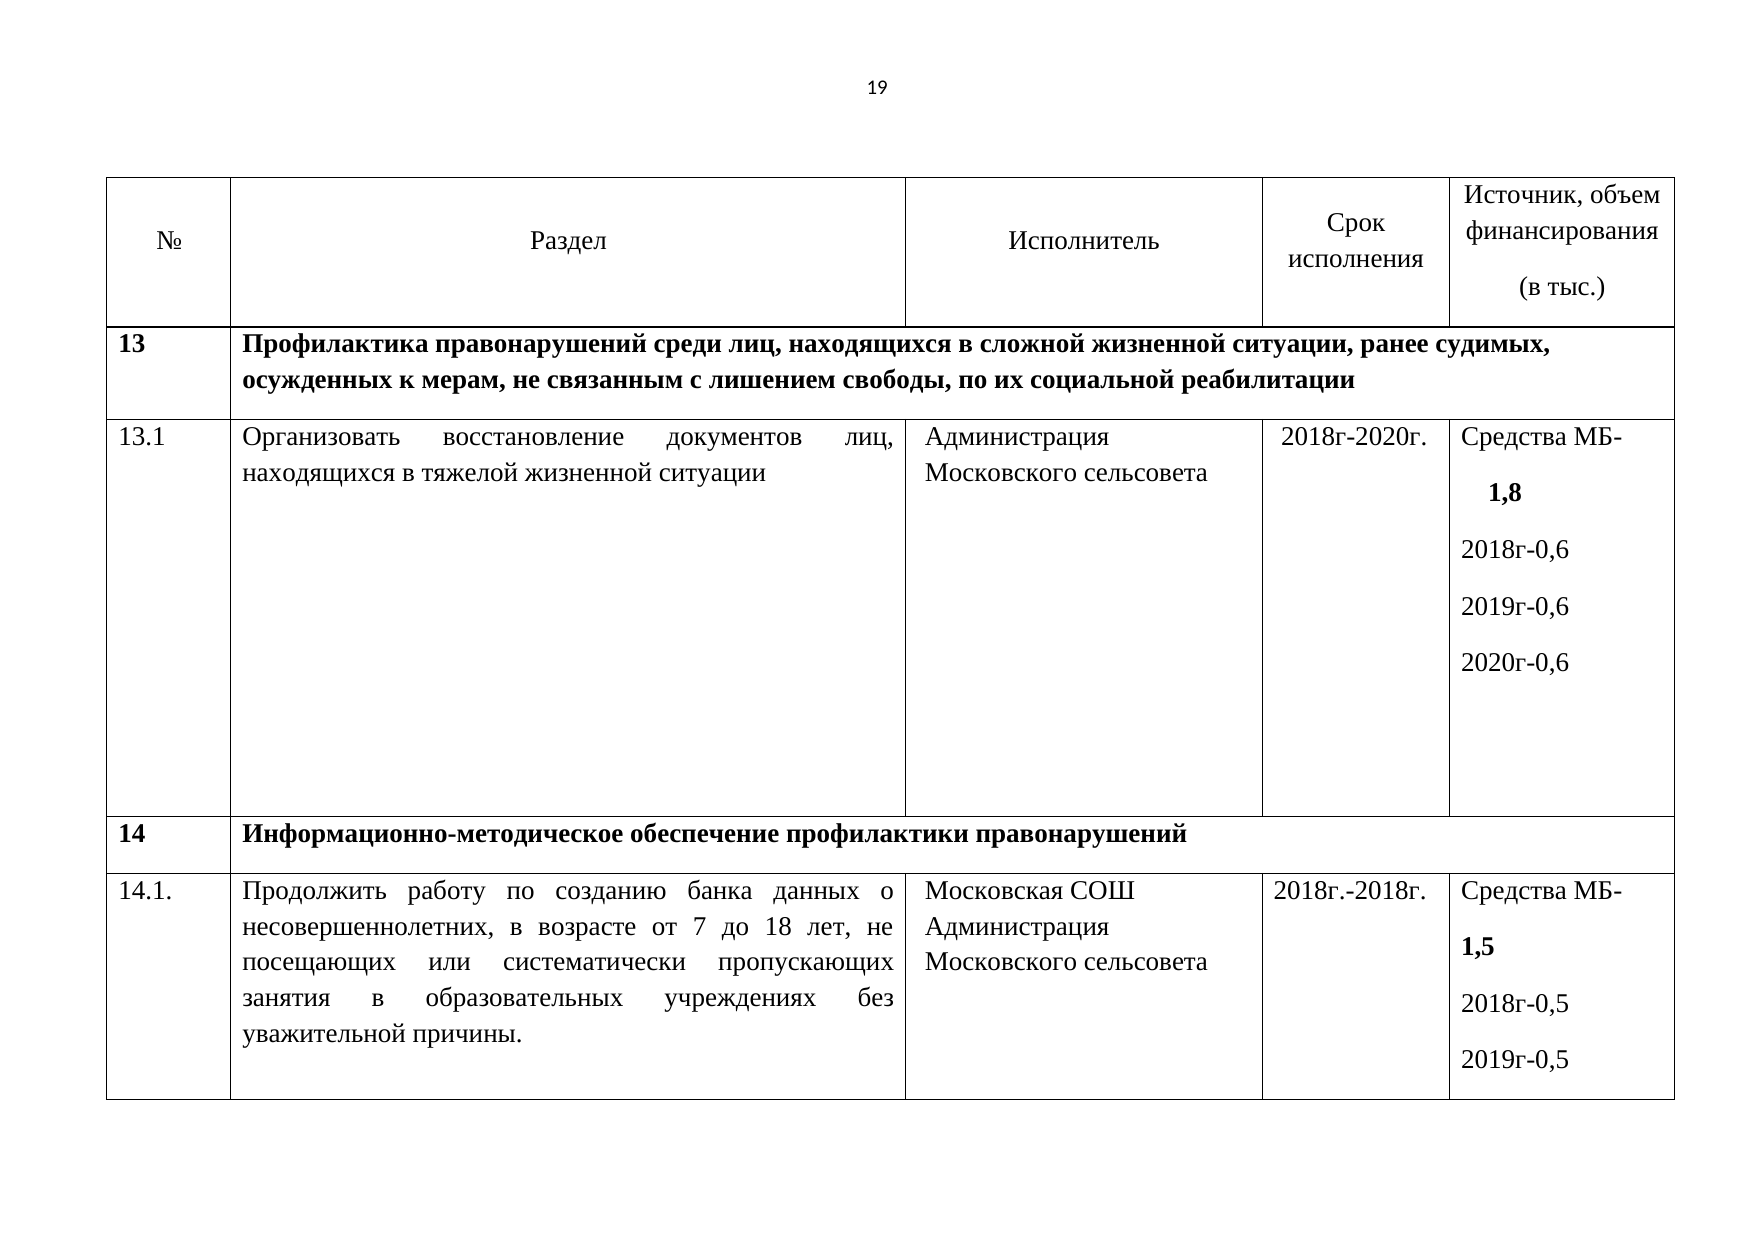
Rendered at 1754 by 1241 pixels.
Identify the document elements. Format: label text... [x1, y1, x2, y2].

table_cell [906, 874, 1262, 1099]
table_cell Администрация Московского сельсовета [906, 420, 1262, 816]
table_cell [231, 874, 905, 1099]
table_header Источник, объем финансирования (в тыс.) [1450, 178, 1674, 326]
table_header Исполнитель [906, 178, 1262, 326]
table_cell 13.1 [107, 420, 230, 816]
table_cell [1450, 874, 1674, 1099]
table_cell Информационно-методическое обеспечение профилактики правонарушений [231, 817, 1674, 873]
table_cell 2018г.-2018г. [1263, 874, 1449, 1099]
table_cell Организовать восстановление документов лиц, находящихся в тяжелой жизненной ситуации [231, 420, 905, 816]
table_cell 14 [107, 817, 230, 873]
table_header № [107, 178, 230, 326]
table_cell 2018г-2020г. [1263, 420, 1449, 816]
table_cell 13 [107, 328, 230, 419]
table_cell 14.1. [107, 874, 230, 1099]
table_header Срок исполнения [1263, 178, 1449, 326]
table_cell Профилактика правонарушений среди лиц, находящихся в сложной жизненной ситуации, ранее судимых, осужденных к мерам, не связанным с лишением свободы, по их социальной реабилитации [231, 328, 1674, 419]
table_header Раздел [231, 178, 905, 326]
table_cell Средства МБ- 1,8 2018г-0,6 2019г-0,6 2020г-0,6 [1450, 420, 1674, 816]
